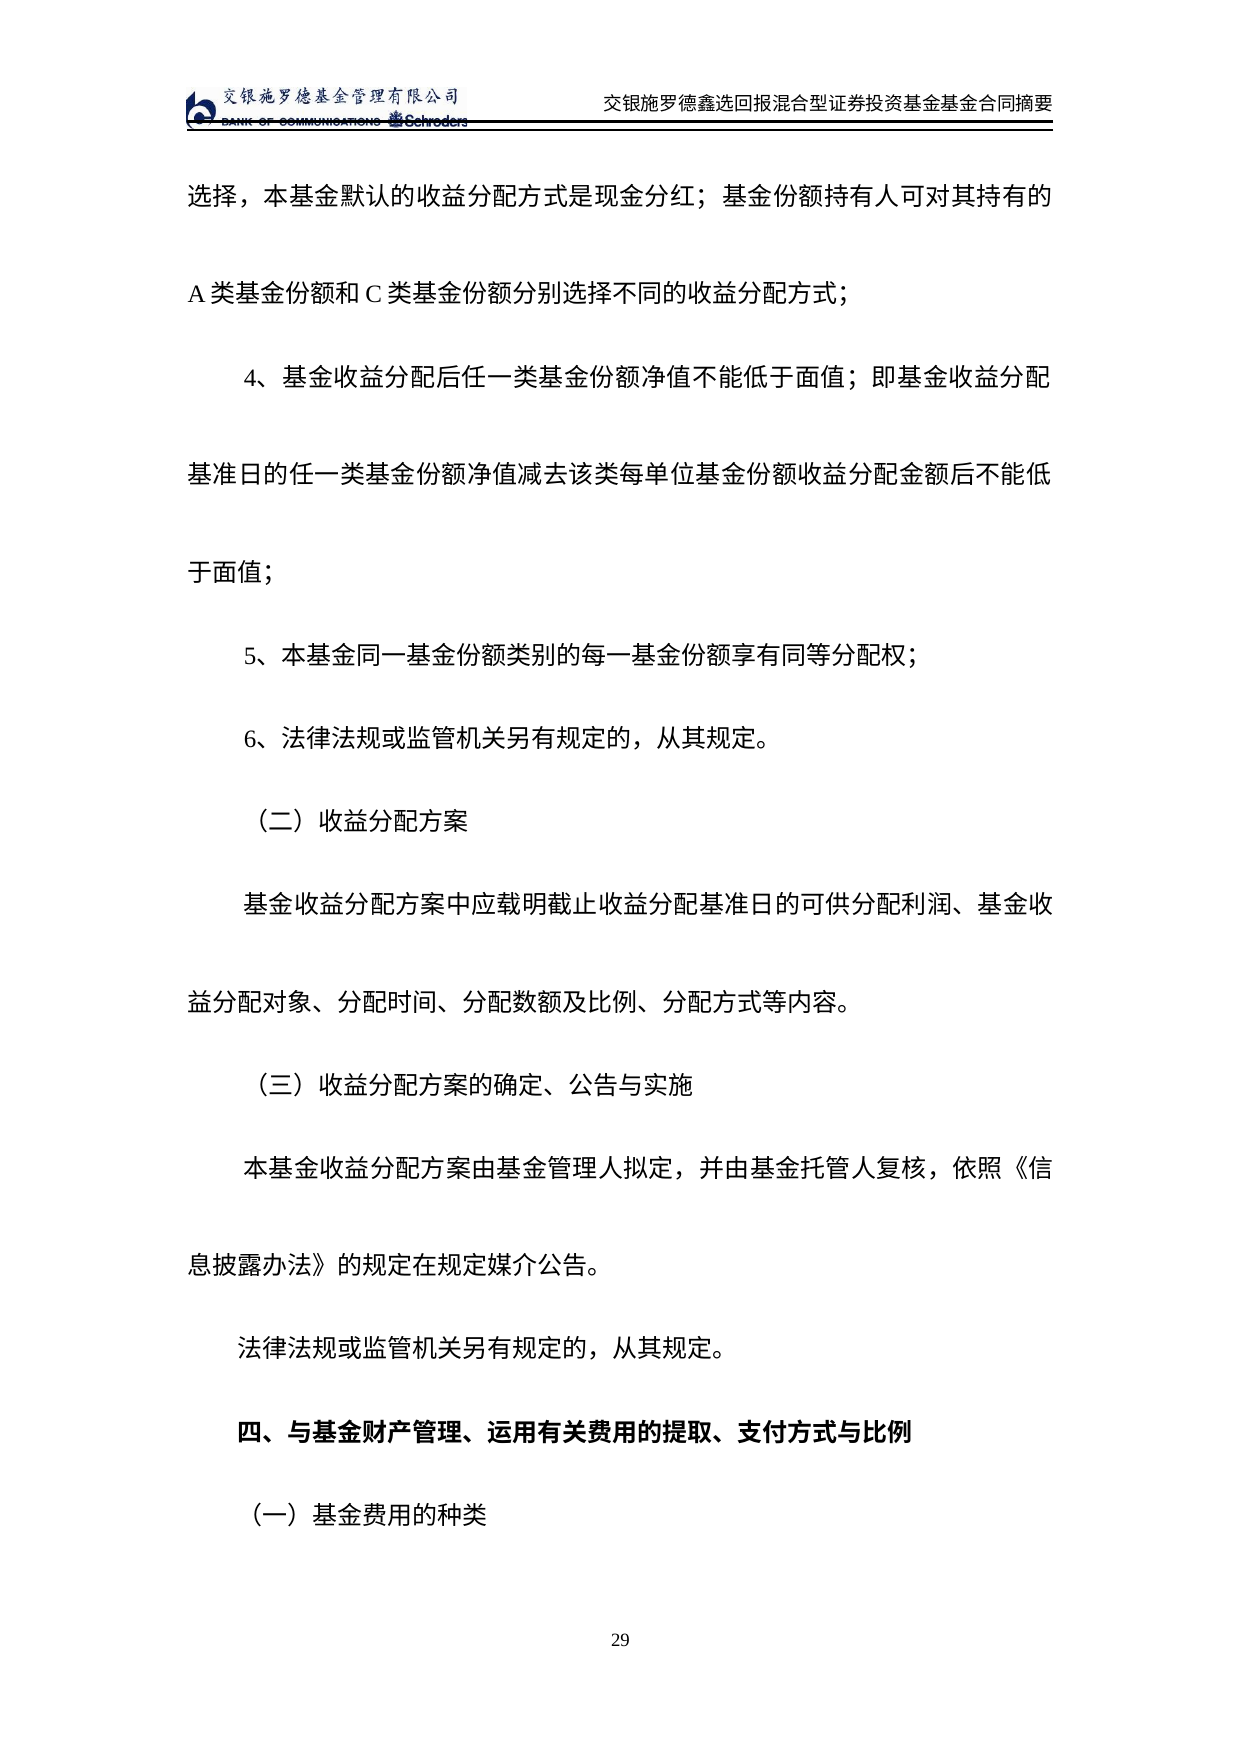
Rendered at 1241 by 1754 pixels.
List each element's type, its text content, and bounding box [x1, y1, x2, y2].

text 6、法律法规或监管机关另有规定的，从其规定。 [187, 704, 1053, 769]
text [187, 162, 1053, 324]
picture [186, 87, 468, 129]
text 基金收益分配方案中应载明截止收益分配基准日的可供分配利润、基金收益分配对象、分配时间、分配数额及比例、分配方式等内容。 [187, 870, 1053, 1033]
text （一）基金费用的种类 [187, 1481, 1053, 1546]
text 法律法规或监管机关另有规定的，从其规定。 [187, 1314, 1053, 1379]
text 四、与基金财产管理、运用有关费用的提取、支付方式与比例 [187, 1398, 1053, 1463]
text （二）收益分配方案 [187, 787, 1053, 852]
text 5、本基金同一基金份额类别的每一基金份额享有同等分配权； [187, 621, 1053, 686]
text （三）收益分配方案的确定、公告与实施 [187, 1051, 1053, 1116]
text 4、基金收益分配后任一类基金份额净值不能低于面值；即基金收益分配基准日的任一类基金份额净值减去该类每单位基金份额收益分配金额后不能低于面值； [187, 343, 1053, 603]
text 本基金收益分配方案由基金管理人拟定，并由基金托管人复核，依照《信息披露办法》的规定在规定媒介公告。 [187, 1134, 1053, 1296]
